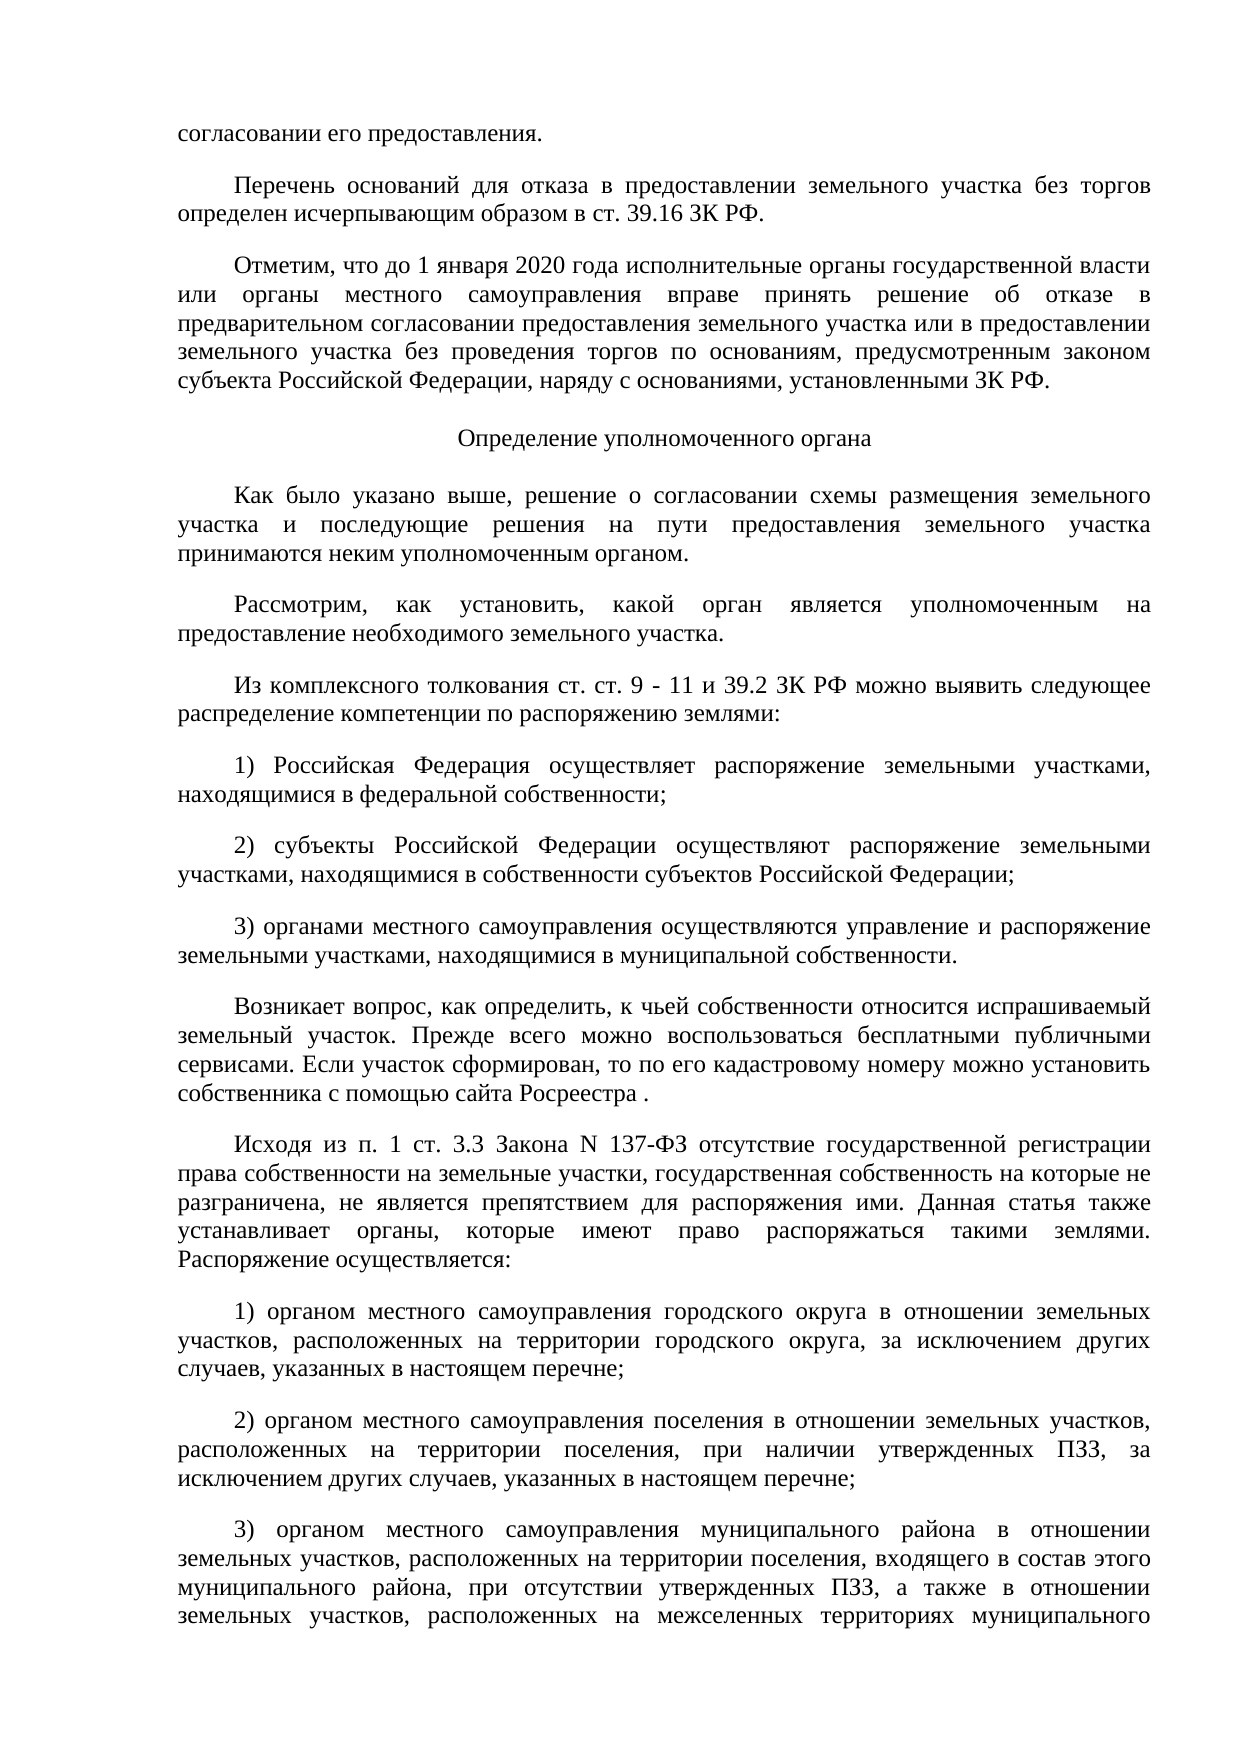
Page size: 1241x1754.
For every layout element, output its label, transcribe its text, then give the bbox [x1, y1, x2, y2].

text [177, 118, 1152, 147]
text Исходя из п. 1 ст. 3.3 Закона N 137-ФЗ отсутствие государственной регистрации права собственности на земельные участки, государственная собственность на которые не разграничена, не является препятствием для распоряжения ими. Данная статья также устанавливает органы, которые имеют право распоряжаться такими землями. Распоряжение осуществляется: [177, 1129, 1152, 1273]
text 3) органами местного самоуправления осуществляются управление и распоряжение земельными участками, находящимися в муниципальной собственности. [177, 911, 1152, 968]
text Отметим, что до 1 января 2020 года исполнительные органы государственной власти или органы местного самоуправления вправе принять решение об отказе в предварительном согласовании предоставления земельного участка или в предоставлении земельного участка без проведения торгов по основаниям, предусмотренным законом субъекта Российской Федерации, наряду с основаниями, установленными ЗК РФ. [177, 250, 1152, 394]
text Определение уполномоченного органа [177, 423, 1152, 451]
text 1) Российская Федерация осуществляет распоряжение земельными участками, находящимися в федеральной собственности; [177, 750, 1152, 808]
text Как было указано выше, решение о согласовании схемы размещения земельного участка и последующие решения на пути предоставления земельного участка принимаются неким уполномоченным органом. [177, 480, 1152, 566]
text 2) субъекты Российской Федерации осуществляют распоряжение земельными участками, находящимися в собственности субъектов Российской Федерации; [177, 831, 1152, 888]
text 1) органом местного самоуправления городского округа в отношении земельных участков, расположенных на территории городского округа, за исключением других случаев, указанных в настоящем перечне; [177, 1296, 1152, 1382]
text 2) органом местного самоуправления поселения в отношении земельных участков, расположенных на территории поселения, при наличии утвержденных ПЗЗ, за исключением других случаев, указанных в настоящем перечне; [177, 1405, 1152, 1491]
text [177, 1514, 1152, 1629]
text Рассмотрим, как установить, какой орган является уполномоченным на предоставление необходимого земельного участка. [177, 589, 1152, 647]
text Из комплексного толкования ст. ст. 9 - 11 и 39.2 ЗК РФ можно выявить следующее распределение компетенции по распоряжению землями: [177, 670, 1152, 727]
text Возникает вопрос, как определить, к чьей собственности относится испрашиваемый земельный участок. Прежде всего можно воспользоваться бесплатными публичными сервисами. Если участок сформирован, то по его кадастровому номеру можно установить собственника с помощью сайта Росреестра . [177, 991, 1152, 1106]
text Перечень оснований для отказа в предоставлении земельного участка без торгов определен исчерпывающим образом в ст. 39.16 ЗК РФ. [177, 170, 1152, 227]
